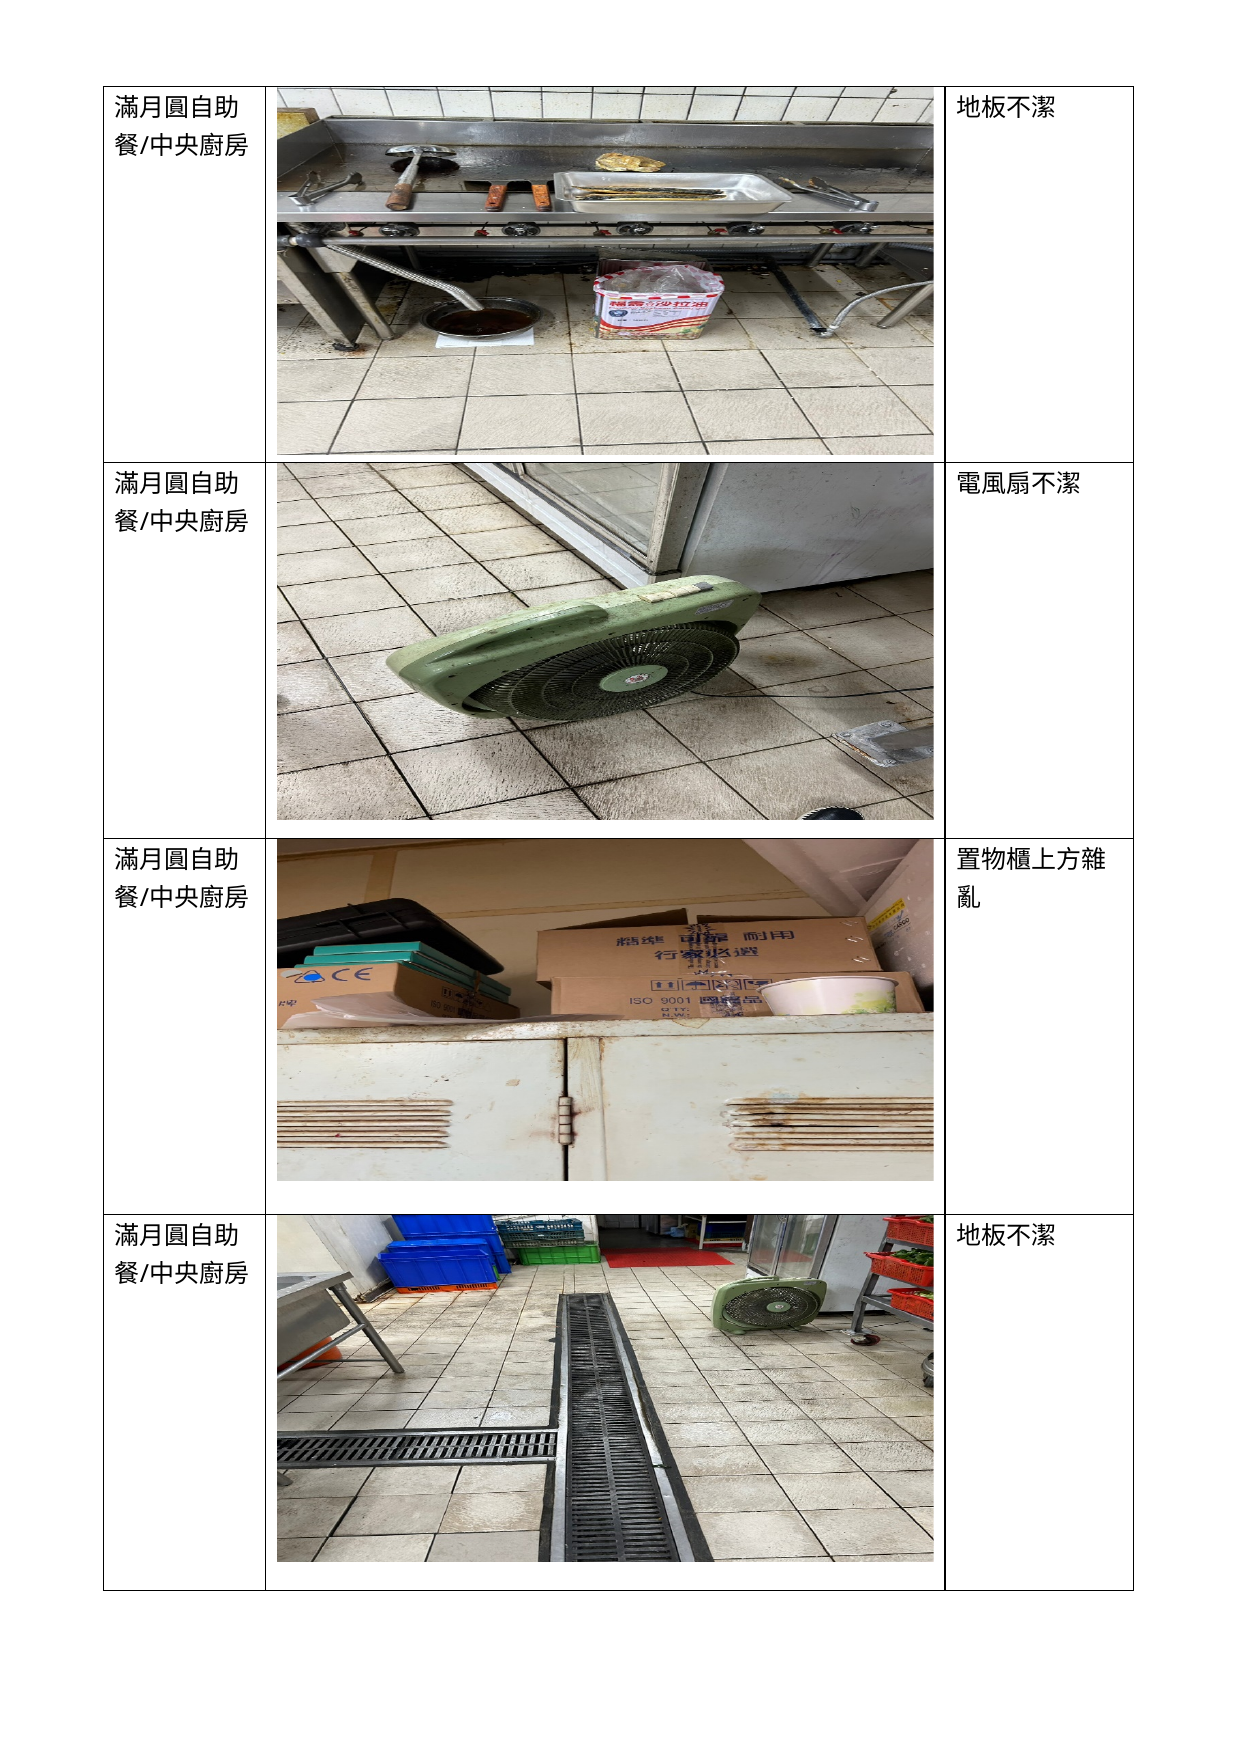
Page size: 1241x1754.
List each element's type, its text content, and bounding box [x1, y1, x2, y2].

table_cell 地板不潔 [946, 87, 1133, 462]
picture [277, 87, 934, 455]
table_cell [266, 1215, 944, 1590]
table_cell [266, 463, 944, 838]
table_cell 地板不潔 [946, 1215, 1133, 1590]
table_cell 電風扇不潔 [946, 463, 1133, 838]
table_cell 滿月圓自助餐/中央廚房 [104, 87, 265, 462]
table_cell [266, 87, 944, 462]
table_cell 滿月圓自助餐/中央廚房 [104, 839, 265, 1214]
picture [277, 1215, 934, 1562]
table_cell 滿月圓自助餐/中央廚房 [104, 1215, 265, 1590]
picture [277, 839, 934, 1181]
picture [277, 463, 934, 820]
table_cell 置物櫃上方雜亂 [946, 839, 1133, 1214]
table_cell [266, 839, 944, 1214]
table_cell 滿月圓自助餐/中央廚房 [104, 463, 265, 838]
